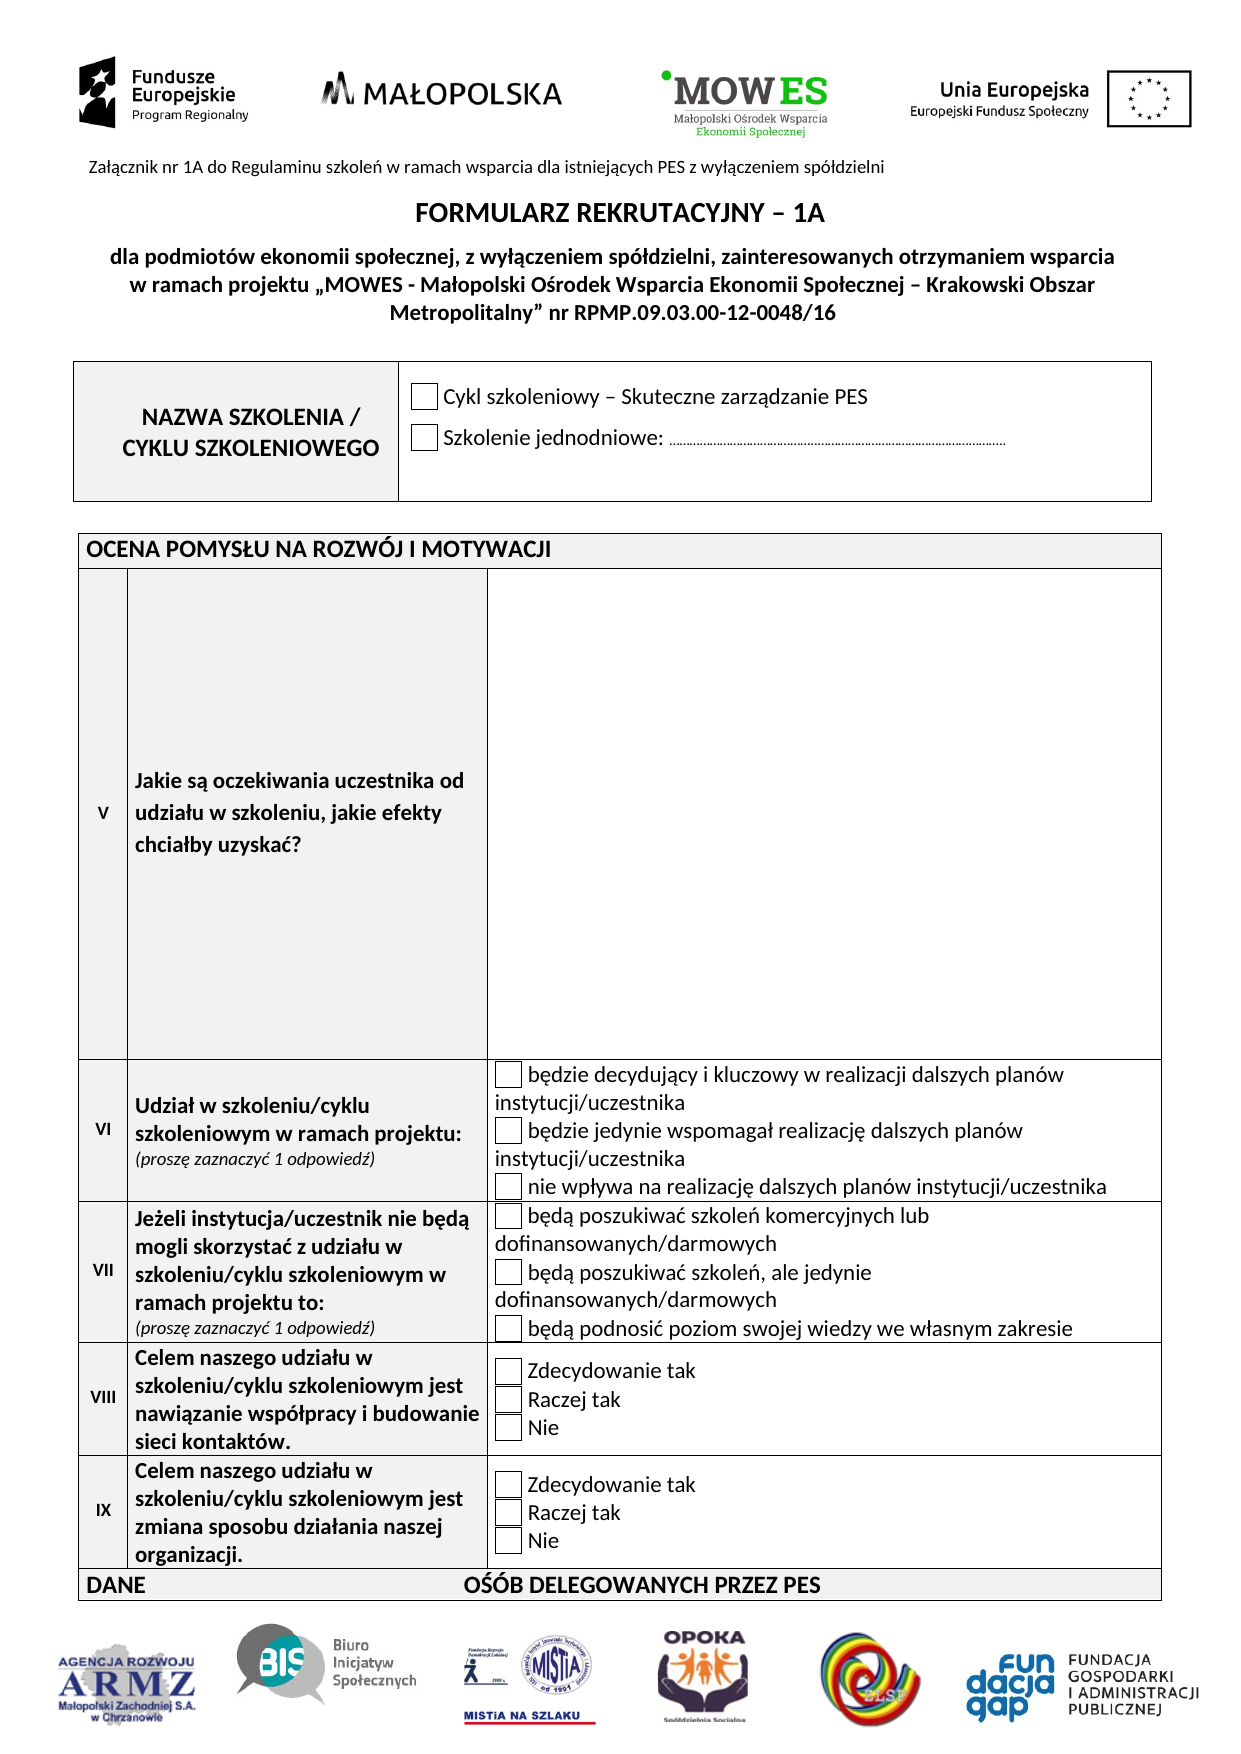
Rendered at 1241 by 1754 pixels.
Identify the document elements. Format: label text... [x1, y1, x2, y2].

table_cell DANE OŚÓB DELEGOWANYCH PRZEZ PES [79, 1569, 1161, 1599]
picture [61, 25, 622, 155]
picture [630, 37, 871, 154]
table_cell [488, 569, 1161, 1059]
picture [458, 1616, 596, 1754]
table_cell VII [79, 1202, 127, 1342]
table_cell będzie decydujący i kluczowy w realizacji dalszych planów instytucji/uczestnika będzie jedynie wspomagał realizację dalszych planów instytucji/uczestnika nie wpływa na realizację dalszych planów instytucji/uczestnika [488, 1060, 1161, 1201]
text Formularz rekrutacyjny – 1A [162, 194, 1078, 229]
table_cell VIII [79, 1343, 127, 1455]
table_cell Celem naszego udziału w szkoleniu/cyklu szkoleniowym jest zmiana sposobu działania naszej organizacji. [128, 1456, 487, 1568]
table_cell Jakie są oczekiwania uczestnika od udziału w szkoleniu, jakie efekty chciałby uzyskać? [128, 569, 487, 1059]
table_cell będą poszukiwać szkoleń komercyjnych lub dofinansowanych/darmowych będą poszukiwać szkoleń, ale jedynie dofinansowanych/darmowych będą podnosić poziom swojej wiedzy we własnym zakresie [488, 1202, 1161, 1342]
table_cell Zdecydowanie tak Raczej tak Nie [488, 1456, 1161, 1568]
text Załącznik nr 1A do Regulaminu szkoleń w ramach wsparcia dla istniejących PES z wyłączeniem spółdzielni [88, 155, 1093, 178]
picture [892, 51, 1210, 146]
table_cell Zdecydowanie tak Raczej tak Nie [488, 1343, 1161, 1455]
text w ramach projektu „MOWES - Małopolski Ośrodek Wsparcia Ekonomii Społecznej – Krakowski Obszar Metropolitalny” nr RPMP.09.03.00-12-0048/16 [103, 270, 1122, 326]
table_cell VI [79, 1060, 127, 1201]
table_cell Jeżeli instytucja/uczestnik nie będą mogli skorzystać z udziału w szkoleniu/cyklu szkoleniowym w ramach projektu to: (proszę zaznaczyć 1 odpowiedź) [128, 1202, 487, 1342]
text dla podmiotów ekonomii społecznej, z wyłączeniem spółdzielni, zainteresowanych otrzymaniem wsparcia [103, 242, 1122, 270]
picture [657, 1631, 748, 1722]
picture [963, 1651, 1200, 1724]
picture [813, 1631, 924, 1733]
table_cell V [79, 569, 127, 1059]
table_header Cykl szkoleniowy – Skuteczne zarządzanie PES Szkolenie jednodniowe: ……………………………………..……………………………………………….. [399, 362, 1151, 501]
table_cell Celem naszego udziału w szkoleniu/cyklu szkoleniowym jest nawiązanie współpracy i budowanie sieci kontaktów. [128, 1343, 487, 1455]
table_cell Udział w szkoleniu/cyklu szkoleniowym w ramach projektu: (proszę zaznaczyć 1 odpowiedź) [128, 1060, 487, 1201]
table_cell IX [79, 1456, 127, 1568]
table_header Nazwa szkolenia / CYKLU SZKOLENIOWEGO [74, 362, 398, 501]
picture [51, 1601, 445, 1754]
table_header OCENA POMYSŁU NA ROZWÓJ I MOTYWACJI [79, 534, 1161, 568]
